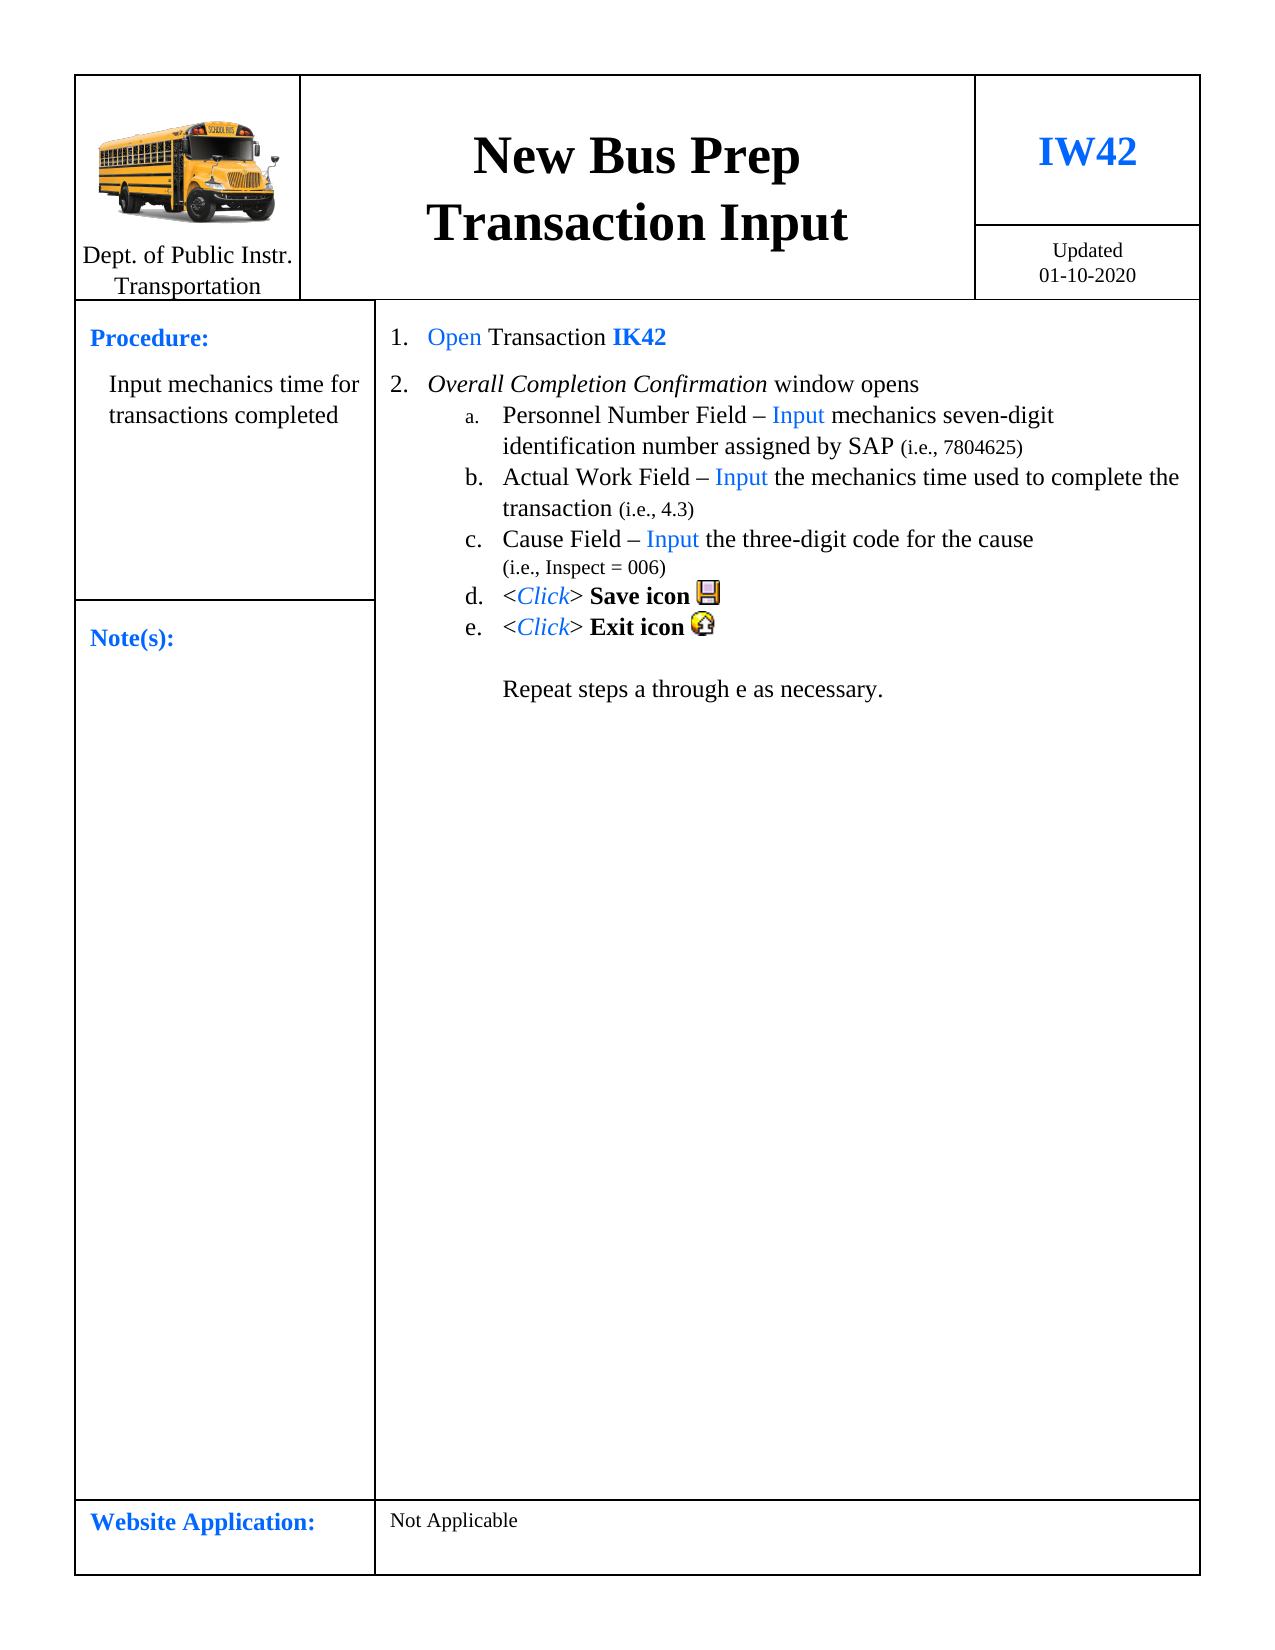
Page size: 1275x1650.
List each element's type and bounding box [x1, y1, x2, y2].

picture [691, 611, 715, 636]
picture [87, 88, 288, 238]
picture [696, 580, 720, 605]
